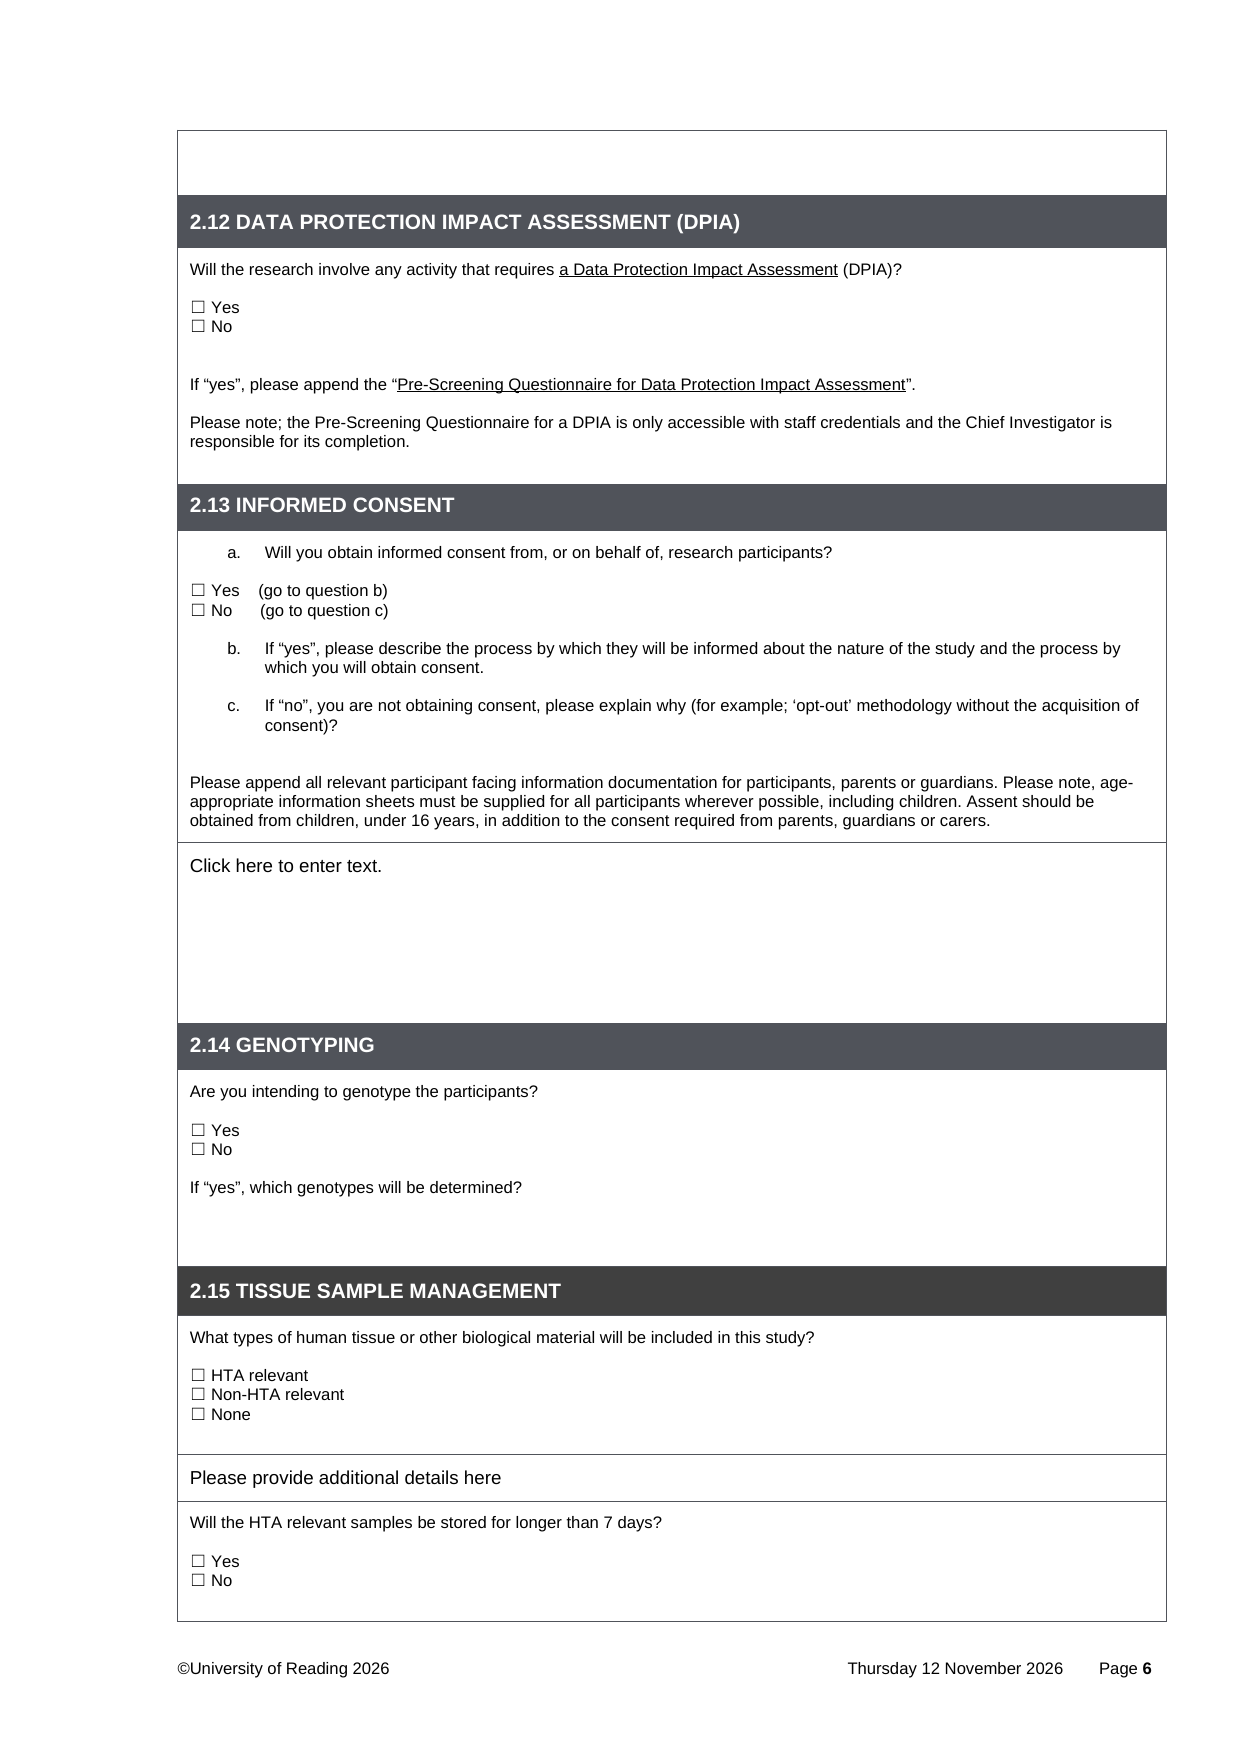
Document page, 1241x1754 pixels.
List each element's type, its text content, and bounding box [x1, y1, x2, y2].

table_cell 2.15 TISSUE SAMPLE MANAGEMENT [178, 1267, 1166, 1315]
table_cell 2.12 DATA PROTECTION IMPACT ASSESSMENT (DPIA) [178, 196, 1166, 246]
table_cell Will you obtain informed consent from, or on behalf of, research participants? Yes (go to question b) No (go to question c) If “yes”, please describe the process by which they will be informed about the nature of the study and the process by which you will obtain consent. If “no”, you are not obtaining consent, please explain why (for example; ‘opt-out’ methodology without the acquisition of consent)? Please append all relevant participant facing information documentation for participants, parents or guardians. Please note, age-appropriate information sheets must be supplied for all participants wherever possible, including children. Assent should be obtained from children, under 16 years, in addition to the consent required from parents, guardians or carers. [178, 531, 1166, 842]
table_cell Will the research involve any activity that requires a Data Protection Impact Assessment (DPIA)? Yes No If “yes”, please append the “Pre-Screening Questionnaire for Data Protection Impact Assessment”. Please note; the Pre-Screening Questionnaire for a DPIA is only accessible with staff credentials and the Chief Investigator is responsible for its completion. [178, 248, 1166, 484]
table_cell 2.14 GENOTYPING [178, 1024, 1166, 1069]
table_cell 2.13 INFORMED CONSENT [178, 485, 1166, 530]
table_cell Are you intending to genotype the participants? Yes No If “yes”, which genotypes will be determined? [178, 1070, 1166, 1266]
table_cell Will the HTA relevant samples be stored for longer than 7 days? Yes No [178, 1502, 1166, 1621]
table_cell What types of human tissue or other biological material will be included in this study? HTA relevant Non-HTA relevant None [178, 1316, 1166, 1454]
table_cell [178, 131, 1166, 195]
